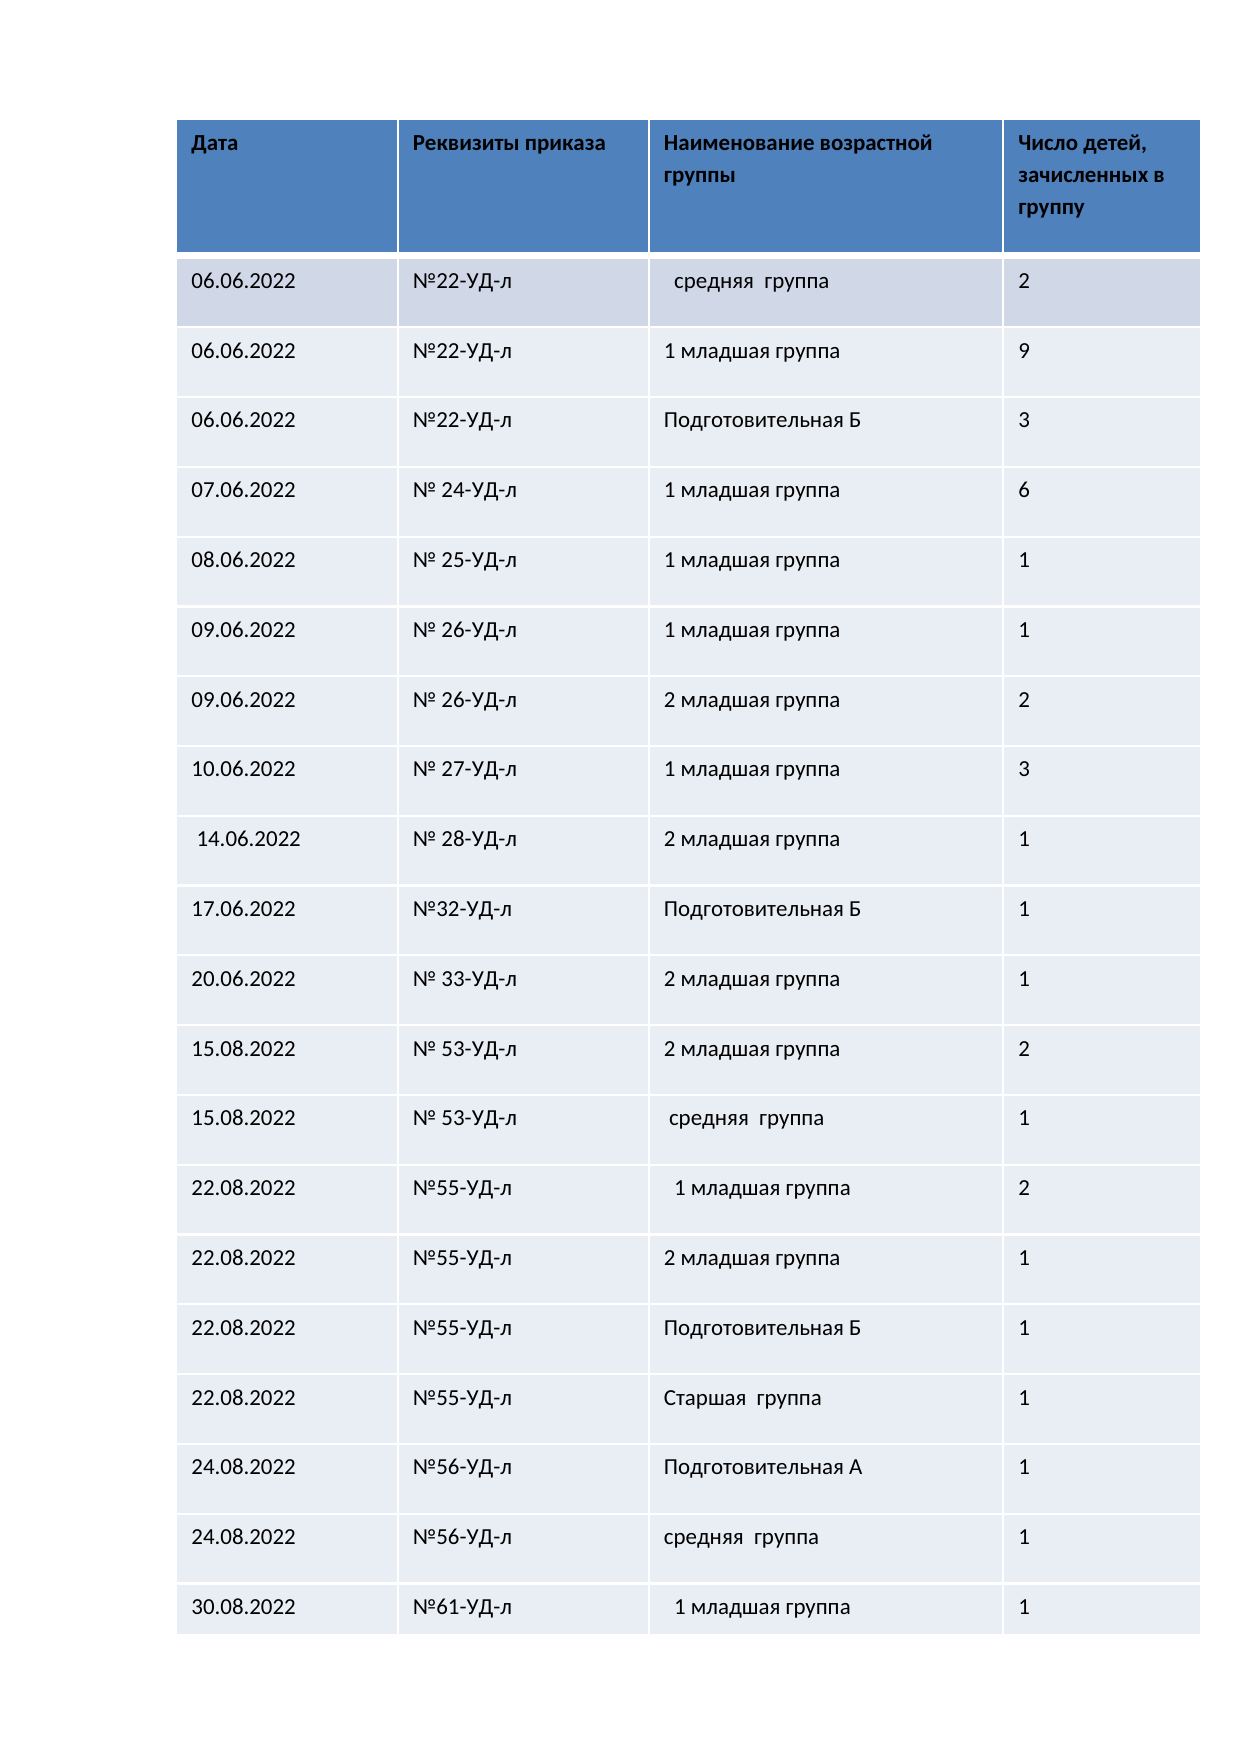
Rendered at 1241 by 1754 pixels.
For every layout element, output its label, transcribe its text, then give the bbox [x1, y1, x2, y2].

table_cell №22-УД-л [399, 398, 648, 466]
table_cell 09.06.2022 [177, 608, 397, 675]
table_cell Старшая группа [650, 1375, 1002, 1443]
table_cell 1 младшая группа [650, 538, 1002, 605]
table_cell 1 [1004, 1375, 1200, 1443]
table_cell 08.06.2022 [177, 538, 397, 605]
table_cell 15.08.2022 [177, 1096, 397, 1164]
table_cell 1 младшая группа [650, 608, 1002, 675]
table_cell 2 [1004, 677, 1200, 745]
table_cell средняя группа [650, 259, 1002, 326]
table_cell №32-УД-л [399, 887, 648, 954]
table_cell №61-УД-л [399, 1585, 648, 1634]
table_cell 2 [1004, 259, 1200, 326]
table_cell №56-УД-л [399, 1515, 648, 1582]
table_cell 17.06.2022 [177, 887, 397, 954]
table_cell 1 [1004, 1585, 1200, 1634]
table_cell №55-УД-л [399, 1236, 648, 1303]
table_cell 1 [1004, 1515, 1200, 1582]
table_cell 15.08.2022 [177, 1026, 397, 1094]
table_cell 20.06.2022 [177, 956, 397, 1024]
table_cell 30.08.2022 [177, 1585, 397, 1634]
table_cell № 53-УД-л [399, 1096, 648, 1164]
table_cell 3 [1004, 747, 1200, 815]
table_cell 06.06.2022 [177, 328, 397, 396]
table_cell 24.08.2022 [177, 1515, 397, 1582]
table_header Реквизиты приказа [399, 120, 648, 252]
table_cell 1 [1004, 608, 1200, 675]
table_cell 24.08.2022 [177, 1445, 397, 1513]
table_cell 22.08.2022 [177, 1375, 397, 1443]
table_cell №22-УД-л [399, 259, 648, 326]
table_cell 2 [1004, 1026, 1200, 1094]
table_cell средняя группа [650, 1515, 1002, 1582]
table_cell Подготовительная Б [650, 887, 1002, 954]
table_cell 1 [1004, 1096, 1200, 1164]
table_cell 1 [1004, 538, 1200, 605]
table_cell Подготовительная Б [650, 398, 1002, 466]
table_header Дата [177, 120, 397, 252]
table_cell № 25-УД-л [399, 538, 648, 605]
table_cell № 26-УД-л [399, 677, 648, 745]
table_cell 2 младшая группа [650, 1026, 1002, 1094]
table_cell № 27-УД-л [399, 747, 648, 815]
table_cell 1 [1004, 1305, 1200, 1373]
table_cell 22.08.2022 [177, 1236, 397, 1303]
table_cell 09.06.2022 [177, 677, 397, 745]
table_cell №55-УД-л [399, 1305, 648, 1373]
table_cell №56-УД-л [399, 1445, 648, 1513]
table_cell 2 младшая группа [650, 677, 1002, 745]
table_cell 2 [1004, 1166, 1200, 1233]
table_cell 10.06.2022 [177, 747, 397, 815]
table_cell №22-УД-л [399, 328, 648, 396]
table_cell 1 младшая группа [650, 1585, 1002, 1634]
table_cell 1 младшая группа [650, 468, 1002, 536]
table_cell 22.08.2022 [177, 1305, 397, 1373]
table_cell 1 младшая группа [650, 1166, 1002, 1233]
table_cell № 26-УД-л [399, 608, 648, 675]
table_cell Подготовительная Б [650, 1305, 1002, 1373]
table_cell 06.06.2022 [177, 398, 397, 466]
table_cell средняя группа [650, 1096, 1002, 1164]
table_cell 1 [1004, 1236, 1200, 1303]
table_cell 1 [1004, 1445, 1200, 1513]
table_cell № 24-УД-л [399, 468, 648, 536]
table_cell Подготовительная А [650, 1445, 1002, 1513]
table_cell № 33-УД-л [399, 956, 648, 1024]
table_cell 06.06.2022 [177, 259, 397, 326]
table_header Наименование возрастной группы [650, 120, 1002, 252]
table_cell 22.08.2022 [177, 1166, 397, 1233]
table_cell 1 младшая группа [650, 747, 1002, 815]
table_cell 1 [1004, 956, 1200, 1024]
table_cell 2 младшая группа [650, 1236, 1002, 1303]
table_cell 1 [1004, 817, 1200, 884]
table_cell № 53-УД-л [399, 1026, 648, 1094]
table_cell 07.06.2022 [177, 468, 397, 536]
table_cell №55-УД-л [399, 1166, 648, 1233]
table_header Число детей, зачисленных в группу [1004, 120, 1200, 252]
table_cell 1 [1004, 887, 1200, 954]
table_cell 9 [1004, 328, 1200, 396]
table_cell 2 младшая группа [650, 817, 1002, 884]
table_cell 6 [1004, 468, 1200, 536]
table_cell 3 [1004, 398, 1200, 466]
table_cell 2 младшая группа [650, 956, 1002, 1024]
table_cell 14.06.2022 [177, 817, 397, 884]
table_cell №55-УД-л [399, 1375, 648, 1443]
table_cell 1 младшая группа [650, 328, 1002, 396]
table_cell № 28-УД-л [399, 817, 648, 884]
